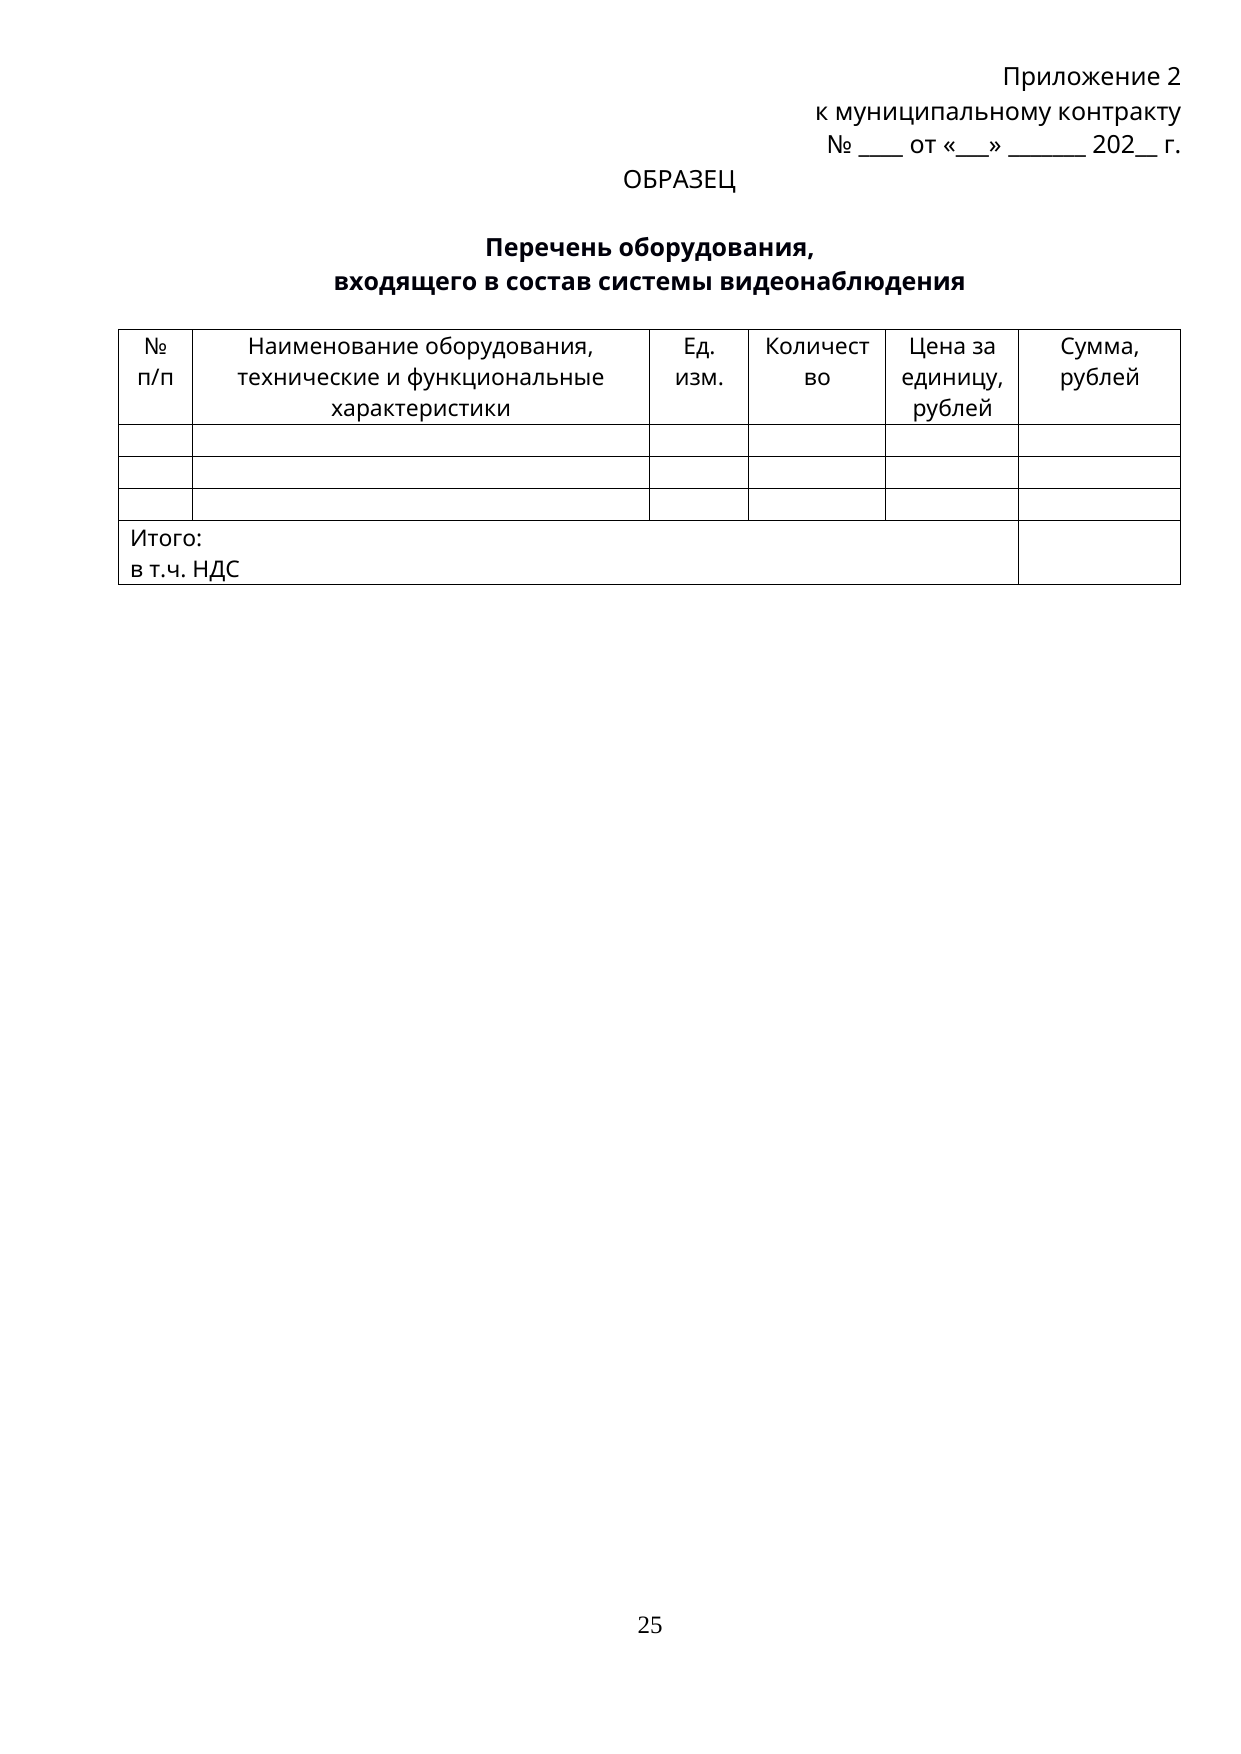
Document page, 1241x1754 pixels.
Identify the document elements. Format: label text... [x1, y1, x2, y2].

table_cell [119, 457, 192, 488]
table_cell [650, 489, 748, 520]
table_cell [886, 457, 1018, 488]
table_header Наименование оборудования, технические и функциональные характеристики [193, 330, 649, 423]
table_cell [193, 457, 649, 488]
table_cell [193, 489, 649, 520]
text Перечень оборудования, [118, 229, 1181, 263]
table_cell [1019, 489, 1180, 520]
table_cell [119, 489, 192, 520]
table_cell [119, 425, 192, 456]
table_cell [650, 457, 748, 488]
table_header Количество [749, 330, 885, 423]
table_cell [1019, 425, 1180, 456]
text к муниципальному контракту [118, 93, 1181, 127]
table_cell [1019, 521, 1180, 584]
table_cell [749, 425, 885, 456]
table_header Ед. изм. [650, 330, 748, 423]
table_cell [886, 489, 1018, 520]
text № ____ от «___» _______ 202__ г. [118, 127, 1181, 161]
table_header Сумма, рублей [1019, 330, 1180, 423]
table_cell [749, 457, 885, 488]
text входящего в состав системы видеонаблюдения [118, 263, 1181, 297]
table_header № п/п [119, 330, 192, 423]
table_cell Итого: в т.ч. НДС [119, 521, 1018, 584]
table_cell [749, 489, 885, 520]
text Приложение 2 [118, 59, 1181, 93]
table_cell [193, 425, 649, 456]
table_cell [886, 425, 1018, 456]
text ОБРАЗЕЦ [118, 161, 1181, 195]
table_cell [1019, 457, 1180, 488]
table_cell [650, 425, 748, 456]
table_header Цена за единицу, рублей [886, 330, 1018, 423]
